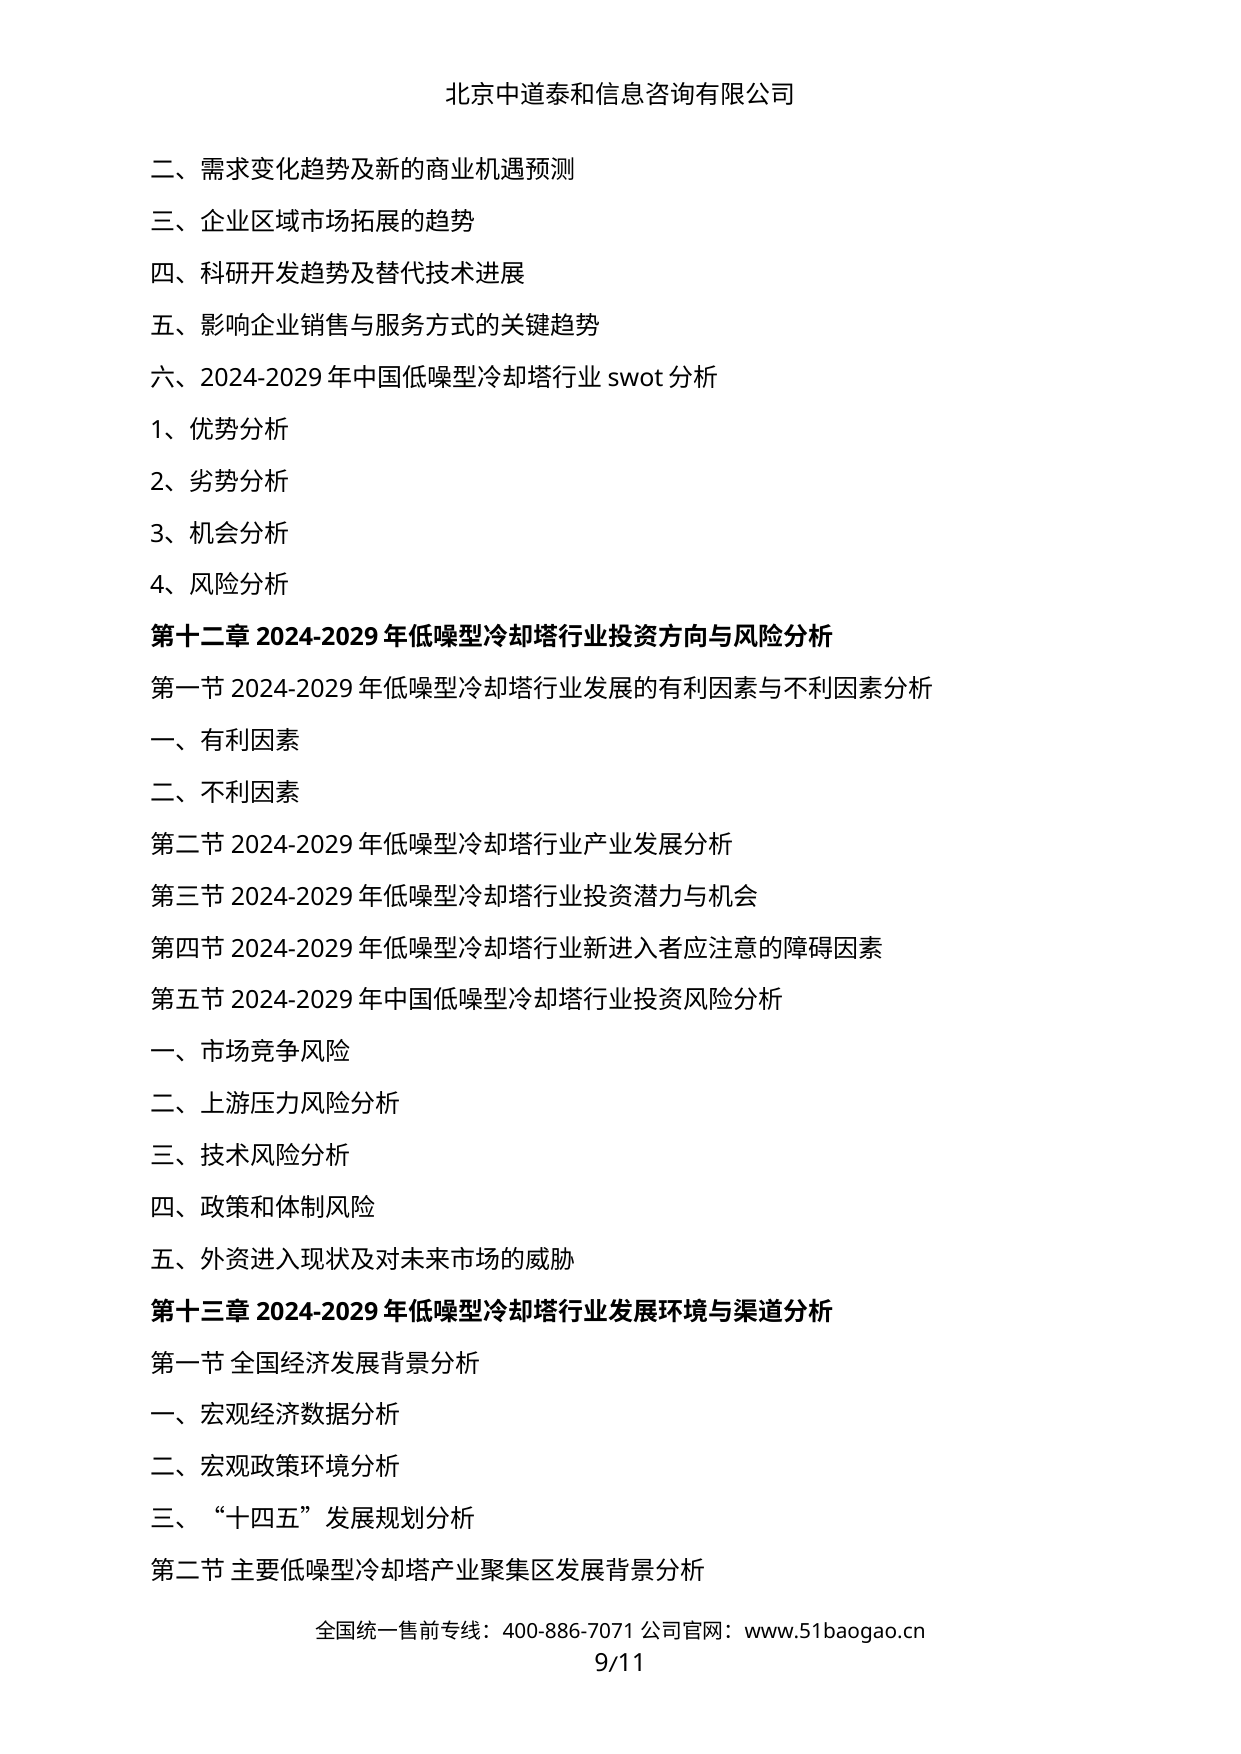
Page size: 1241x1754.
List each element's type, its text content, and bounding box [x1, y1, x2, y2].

text 六、2024-2029年中国低噪型冷却塔行业swot分析 [150, 357, 1090, 394]
text 三、“十四五”发展规划分析 [150, 1499, 1090, 1535]
text 第二节 主要低噪型冷却塔产业聚集区发展背景分析 [150, 1551, 1090, 1587]
text 二、上游压力风险分析 [150, 1084, 1090, 1120]
text 第三节 2024-2029年低噪型冷却塔行业投资潜力与机会 [150, 876, 1090, 912]
text 第十三章 2024-2029年低噪型冷却塔行业发展环境与渠道分析 [150, 1291, 1090, 1327]
text 4、风险分析 [150, 565, 1090, 601]
text 二、不利因素 [150, 772, 1090, 809]
text 五、影响企业销售与服务方式的关键趋势 [150, 306, 1090, 342]
text 二、需求变化趋势及新的商业机遇预测 [150, 150, 1090, 186]
text 第一节 2024-2029年低噪型冷却塔行业发展的有利因素与不利因素分析 [150, 669, 1090, 705]
text 第十二章 2024-2029年低噪型冷却塔行业投资方向与风险分析 [150, 617, 1090, 653]
text 1、优势分析 [150, 409, 1090, 446]
text 二、宏观政策环境分析 [150, 1447, 1090, 1483]
text 第二节 2024-2029年低噪型冷却塔行业产业发展分析 [150, 824, 1090, 861]
text 第四节 2024-2029年低噪型冷却塔行业新进入者应注意的障碍因素 [150, 928, 1090, 964]
text 三、技术风险分析 [150, 1136, 1090, 1172]
text 第五节 2024-2029年中国低噪型冷却塔行业投资风险分析 [150, 980, 1090, 1016]
text 3、机会分析 [150, 513, 1090, 549]
text 三、企业区域市场拓展的趋势 [150, 202, 1090, 238]
text 2、劣势分析 [150, 461, 1090, 497]
text 一、有利因素 [150, 721, 1090, 757]
text 四、政策和体制风险 [150, 1187, 1090, 1224]
text 五、外资进入现状及对未来市场的威胁 [150, 1239, 1090, 1276]
text 一、市场竞争风险 [150, 1032, 1090, 1068]
text 第一节 全国经济发展背景分析 [150, 1343, 1090, 1379]
text 四、科研开发趋势及替代技术进展 [150, 254, 1090, 290]
text 一、宏观经济数据分析 [150, 1395, 1090, 1431]
